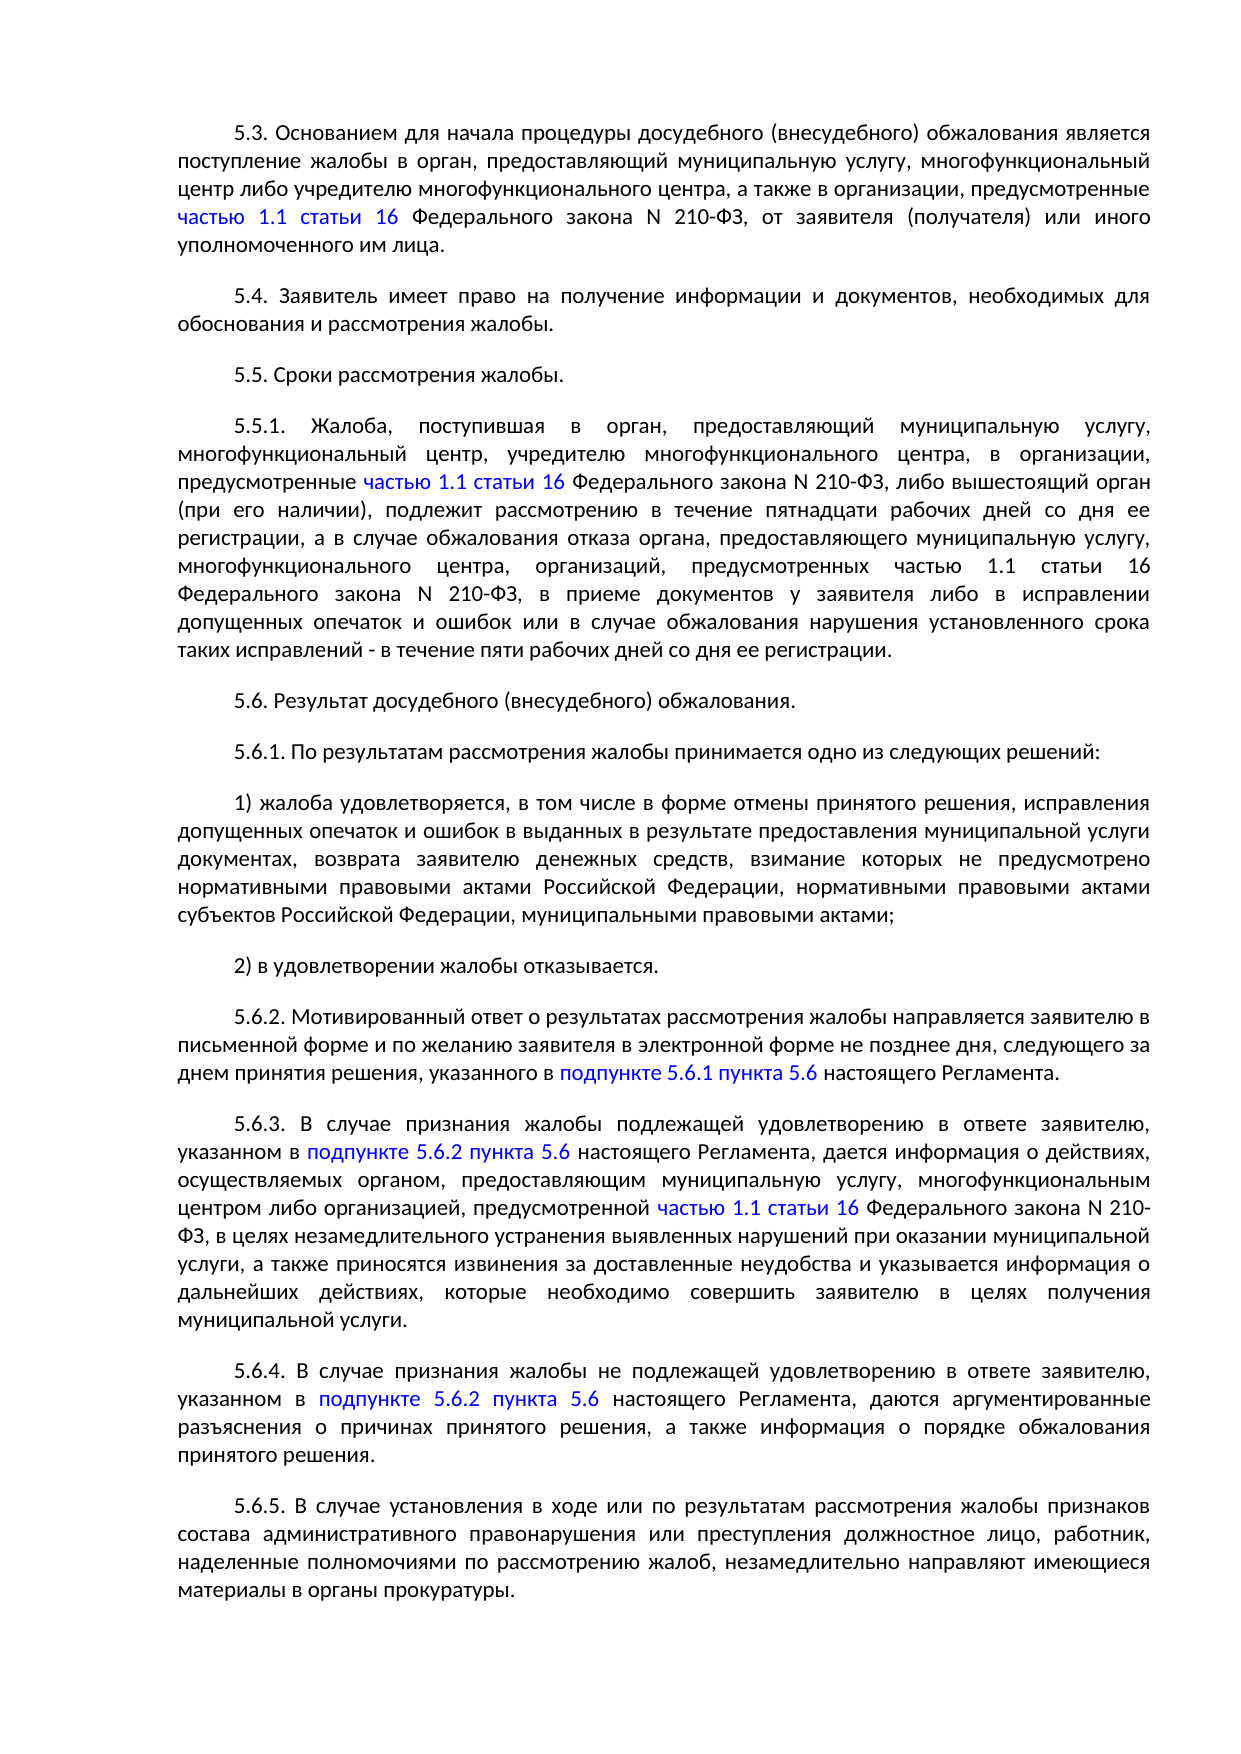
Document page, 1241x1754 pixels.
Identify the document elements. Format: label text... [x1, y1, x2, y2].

text 5.5. Сроки рассмотрения жалобы. [177, 360, 1152, 388]
text 5.4. Заявитель имеет право на получение информации и документов, необходимых для обоснования и рассмотрения жалобы. [177, 281, 1152, 337]
text 5.6.3. В случае признания жалобы подлежащей удовлетворению в ответе заявителю, указанном в подпункте 5.6.2 пункта 5.6 настоящего Регламента, дается информация о действиях, осуществляемых органом, предоставляющим муниципальную услугу, многофункциональным центром либо организацией, предусмотренной частью 1.1 статьи 16 Федерального закона N 210-ФЗ, в целях незамедлительного устранения выявленных нарушений при оказании муниципальной услуги, а также приносятся извинения за доставленные неудобства и указывается информация о дальнейших действиях, которые необходимо совершить заявителю в целях получения муниципальной услуги. [177, 1109, 1152, 1333]
text 5.6.4. В случае признания жалобы не подлежащей удовлетворению в ответе заявителю, указанном в подпункте 5.6.2 пункта 5.6 настоящего Регламента, даются аргументированные разъяснения о причинах принятого решения, а также информация о порядке обжалования принятого решения. [177, 1356, 1152, 1468]
text 5.6.1. По результатам рассмотрения жалобы принимается одно из следующих решений: [177, 737, 1152, 765]
text 5.6. Результат досудебного (внесудебного) обжалования. [177, 686, 1152, 714]
text 5.6.2. Мотивированный ответ о результатах рассмотрения жалобы направляется заявителю в письменной форме и по желанию заявителя в электронной форме не позднее дня, следующего за днем принятия решения, указанного в подпункте 5.6.1 пункта 5.6 настоящего Регламента. [177, 1002, 1152, 1086]
text 5.3. Основанием для начала процедуры досудебного (внесудебного) обжалования является поступление жалобы в орган, предоставляющий муниципальную услугу, многофункциональный центр либо учредителю многофункционального центра, а также в организации, предусмотренные частью 1.1 статьи 16 Федерального закона N 210-ФЗ, от заявителя (получателя) или иного уполномоченного им лица. [177, 118, 1152, 258]
text 2) в удовлетворении жалобы отказывается. [177, 951, 1152, 979]
text 5.6.5. В случае установления в ходе или по результатам рассмотрения жалобы признаков состава административного правонарушения или преступления должностное лицо, работник, наделенные полномочиями по рассмотрению жалоб, незамедлительно направляют имеющиеся материалы в органы прокуратуры. [177, 1491, 1152, 1603]
text 1) жалоба удовлетворяется, в том числе в форме отмены принятого решения, исправления допущенных опечаток и ошибок в выданных в результате предоставления муниципальной услуги документах, возврата заявителю денежных средств, взимание которых не предусмотрено нормативными правовыми актами Российской Федерации, нормативными правовыми актами субъектов Российской Федерации, муниципальными правовыми актами; [177, 788, 1152, 928]
text 5.5.1. Жалоба, поступившая в орган, предоставляющий муниципальную услугу, многофункциональный центр, учредителю многофункционального центра, в организации, предусмотренные частью 1.1 статьи 16 Федерального закона N 210-ФЗ, либо вышестоящий орган (при его наличии), подлежит рассмотрению в течение пятнадцати рабочих дней со дня ее регистрации, а в случае обжалования отказа органа, предоставляющего муниципальную услугу, многофункционального центра, организаций, предусмотренных частью 1.1 статьи 16 Федерального закона N 210-ФЗ, в приеме документов у заявителя либо в исправлении допущенных опечаток и ошибок или в случае обжалования нарушения установленного срока таких исправлений - в течение пяти рабочих дней со дня ее регистрации. [177, 411, 1152, 663]
